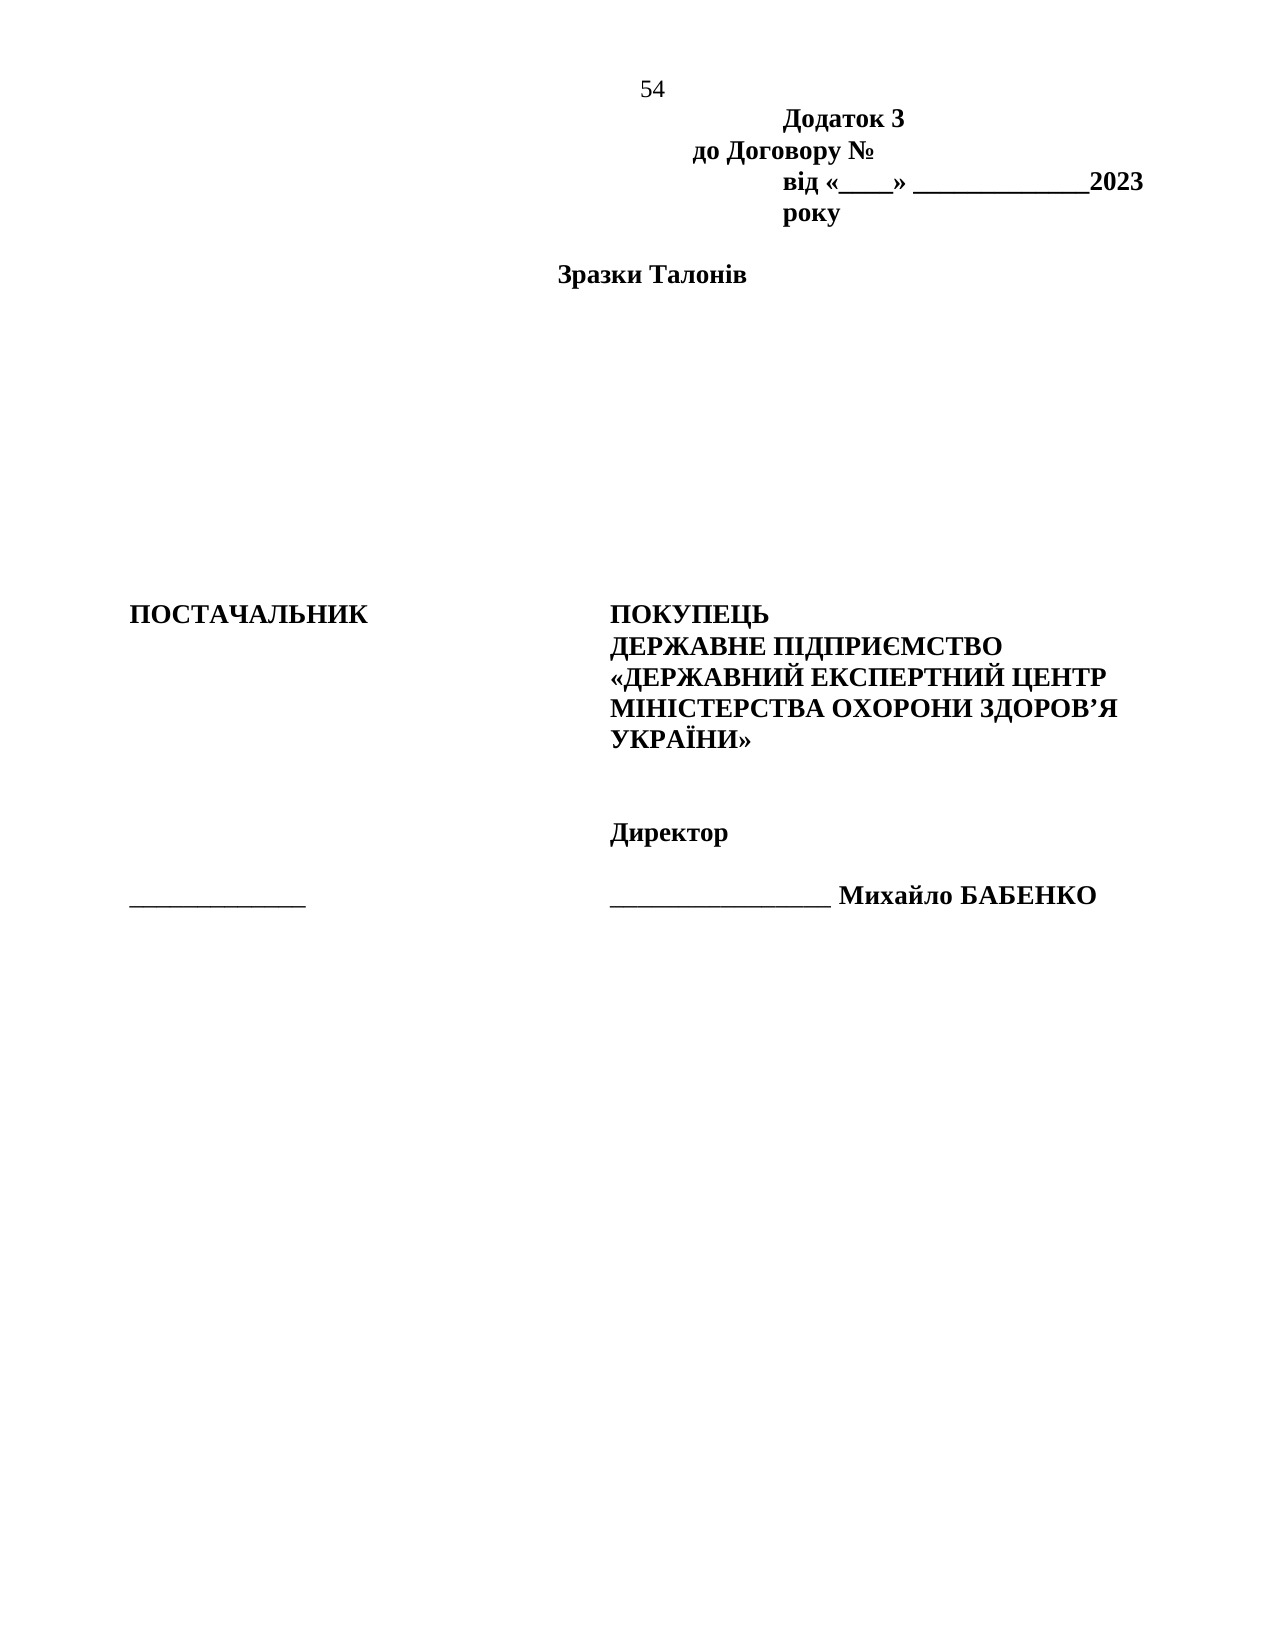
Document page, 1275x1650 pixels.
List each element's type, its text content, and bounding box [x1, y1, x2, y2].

table_header ПОСТАЧАЛЬНИК _____________ [118, 568, 598, 910]
text від «____» _____________2023 року [783, 165, 1186, 227]
text до Договору № [118, 134, 1186, 165]
text Додаток 3 [783, 103, 1186, 134]
text Зразки Талонів [118, 258, 1186, 289]
table_header ПОКУПЕЦЬ ДЕРЖАВНЕ ПІДПРИЄМСТВО «ДЕРЖАВНИЙ ЕКСПЕРТНИЙ ЦЕНТР МІНІСТЕРСТВА ОХОРОНИ ЗДОРОВ’Я УКРАЇНИ» Директор ________________ Михайло БАБЕНКО [599, 568, 1142, 910]
